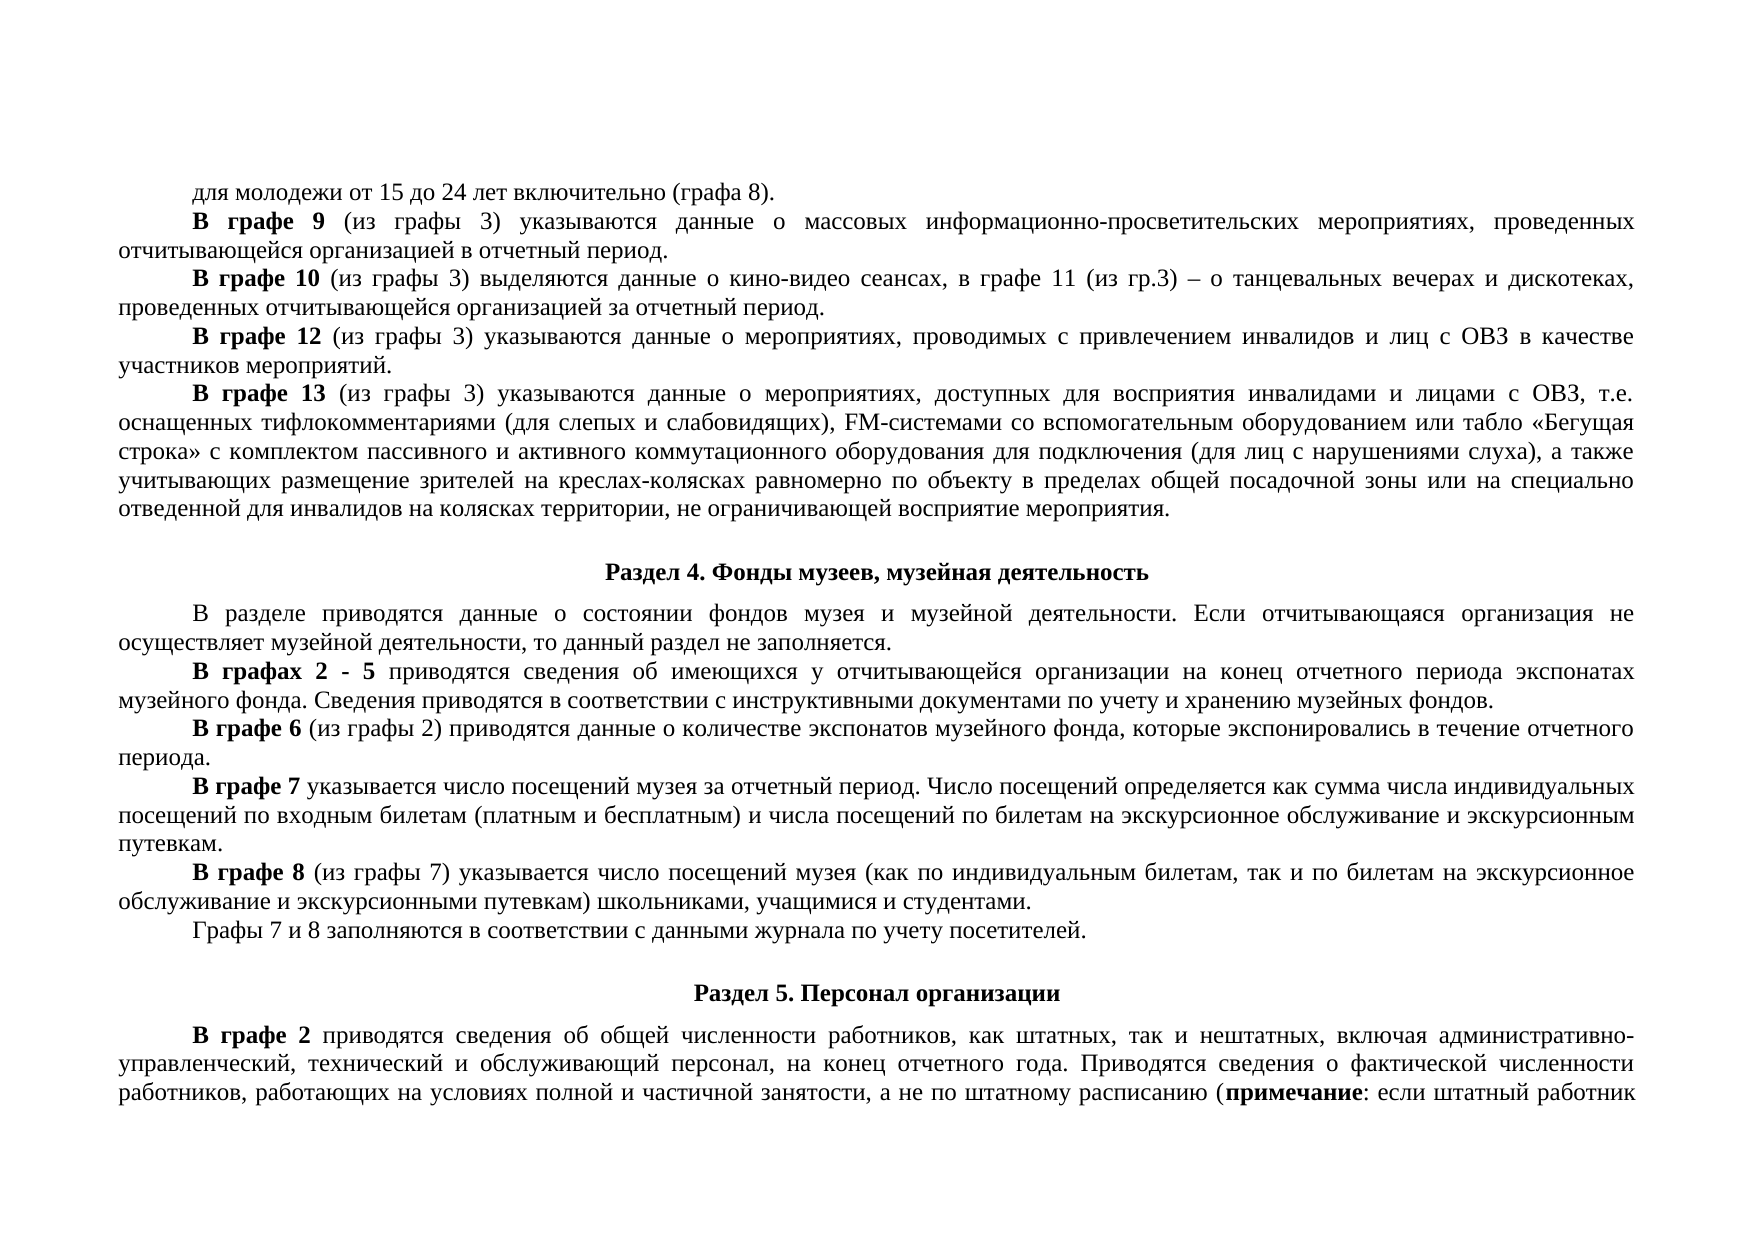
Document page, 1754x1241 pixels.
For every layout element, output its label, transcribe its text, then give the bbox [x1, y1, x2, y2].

text Графы 7 и 8 заполняются в соответствии с данными журнала по учету посетителей. [118, 915, 1636, 943]
text В графе 10 (из графы 3) выделяются данные о кино-видео сеансах, в графе 11 (из гр.3) – о танцевальных вечерах и дискотеках, проведенных отчитывающейся организацией за отчетный период. [118, 263, 1636, 321]
text В графе 9 (из графы 3) указываются данные о массовых информационно-просветительских мероприятиях, проведенных отчитывающейся организацией в отчетный период. [118, 206, 1636, 263]
text В графах 2 - 5 приводятся сведения об имеющихся у отчитывающейся организации на конец отчетного периода экспонатах музейного фонда. Сведения приводятся в соответствии с инструктивными документами по учету и хранению музейных фондов. [118, 656, 1636, 713]
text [118, 1020, 1636, 1106]
text Раздел 5. Персонал организации [118, 978, 1636, 1007]
text В разделе приводятся данные о состоянии фондов музея и музейной деятельности. Если отчитывающаяся организация не осуществляет музейной деятельности, то данный раздел не заполняется. [118, 598, 1636, 656]
text Раздел 4. Фонды музеев, музейная деятельность [118, 557, 1636, 586]
text В графе 6 (из графы 2) приводятся данные о количестве экспонатов музейного фонда, которые экспонировались в течение отчетного периода. [118, 713, 1636, 771]
text В графе 13 (из графы 3) указываются данные о мероприятиях, доступных для восприятия инвалидами и лицами с ОВЗ, т.е. оснащенных тифлокомментариями (для слепых и слабовидящих), FM-системами со вспомогательным оборудованием или табло «Бегущая строка» с комплектом пассивного и активного коммутационного оборудования для подключения (для лиц с нарушениями слуха), а также учитывающих размещение зрителей на креслах-колясках равномерно по объекту в пределах общей посадочной зоны или на специально отведенной для инвалидов на колясках территории, не ограничивающей восприятие мероприятия. [118, 378, 1636, 522]
text В графе 7 указывается число посещений музея за отчетный период. Число посещений определяется как сумма числа индивидуальных посещений по входным билетам (платным и бесплатным) и числа посещений по билетам на экскурсионное обслуживание и экскурсионным путевкам. [118, 771, 1636, 857]
text В графе 8 (из графы 7) указывается число посещений музея (как по индивидуальным билетам, так и по билетам на экскурсионное обслуживание и экскурсионными путевкам) школьниками, учащимися и студентами. [118, 857, 1636, 915]
text В графе 12 (из графы 3) указываются данные о мероприятиях, проводимых с привлечением инвалидов и лиц с ОВЗ в качестве участников мероприятий. [118, 321, 1636, 378]
text для молодежи от 15 до 24 лет включительно (графа 8). [118, 177, 1636, 206]
